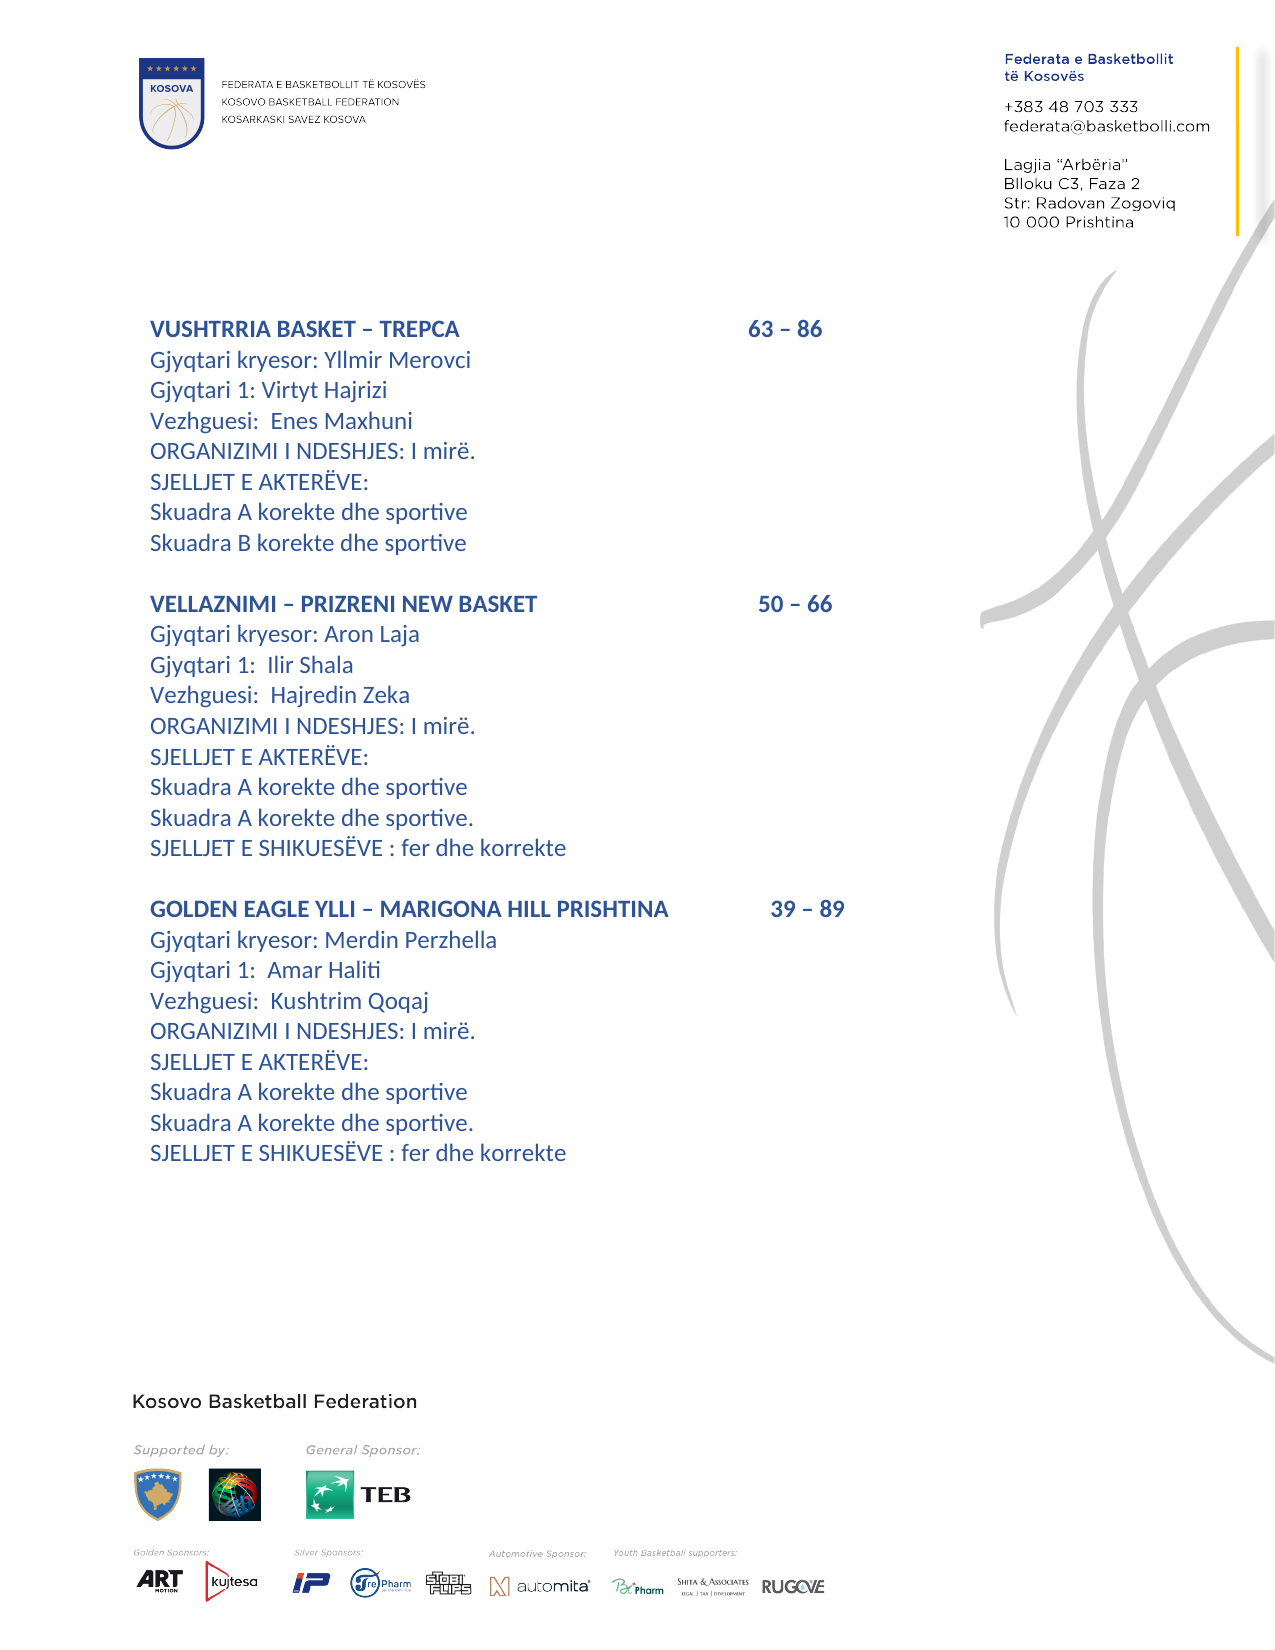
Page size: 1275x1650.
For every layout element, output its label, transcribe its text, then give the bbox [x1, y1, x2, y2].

text Skuadra A korekte dhe sportive. [150, 1107, 976, 1137]
text Gjyqtari 1: Amar Haliti [150, 954, 976, 985]
text VUSHTRRIA BASKET – TREPCA 63 – 86 [150, 313, 976, 344]
text SJELLJET E SHIKUESËVE : fer dhe korrekte [150, 1137, 976, 1168]
text SJELLJET E AKTERËVE: [150, 1046, 976, 1076]
text ORGANIZIMI I NDESHJES: I mirë. [150, 435, 976, 466]
text Vezhguesi: Hajredin Zeka [150, 679, 976, 710]
text SJELLJET E SHIKUESËVE : fer dhe korrekte [150, 832, 976, 863]
text Gjyqtari kryesor: Aron Laja [150, 618, 976, 649]
text Skuadra A korekte dhe sportive [150, 1076, 976, 1107]
text Skuadra B korekte dhe sportive [150, 527, 976, 557]
picture [96, 0, 460, 222]
text Gjyqtari 1: Virtyt Hajrizi [150, 374, 976, 405]
text Skuadra A korekte dhe sportive [150, 771, 976, 802]
text Skuadra A korekte dhe sportive [150, 496, 976, 527]
text SJELLJET E AKTERËVE: [150, 741, 976, 771]
text Vezhguesi: Kushtrim Qoqaj [150, 985, 976, 1015]
text GOLDEN EAGLE YLLI – MARIGONA HILL PRISHTINA 39 – 89 [150, 893, 976, 924]
text ORGANIZIMI I NDESHJES: I mirë. [150, 1015, 976, 1046]
text Gjyqtari 1: Ilir Shala [150, 649, 976, 679]
text ORGANIZIMI I NDESHJES: I mirë. [150, 710, 976, 741]
text Vezhguesi: Enes Maxhuni [150, 405, 976, 435]
text SJELLJET E AKTERËVE: [150, 466, 976, 496]
text VELLAZNIMI – PRIZRENI NEW BASKET 50 – 66 [150, 588, 976, 618]
picture [976, 28, 1275, 1377]
text Gjyqtari kryesor: Merdin Perzhella [150, 924, 976, 954]
picture [28, 1339, 938, 1650]
text Skuadra A korekte dhe sportive. [150, 802, 976, 832]
text Gjyqtari kryesor: Yllmir Merovci [150, 344, 976, 374]
